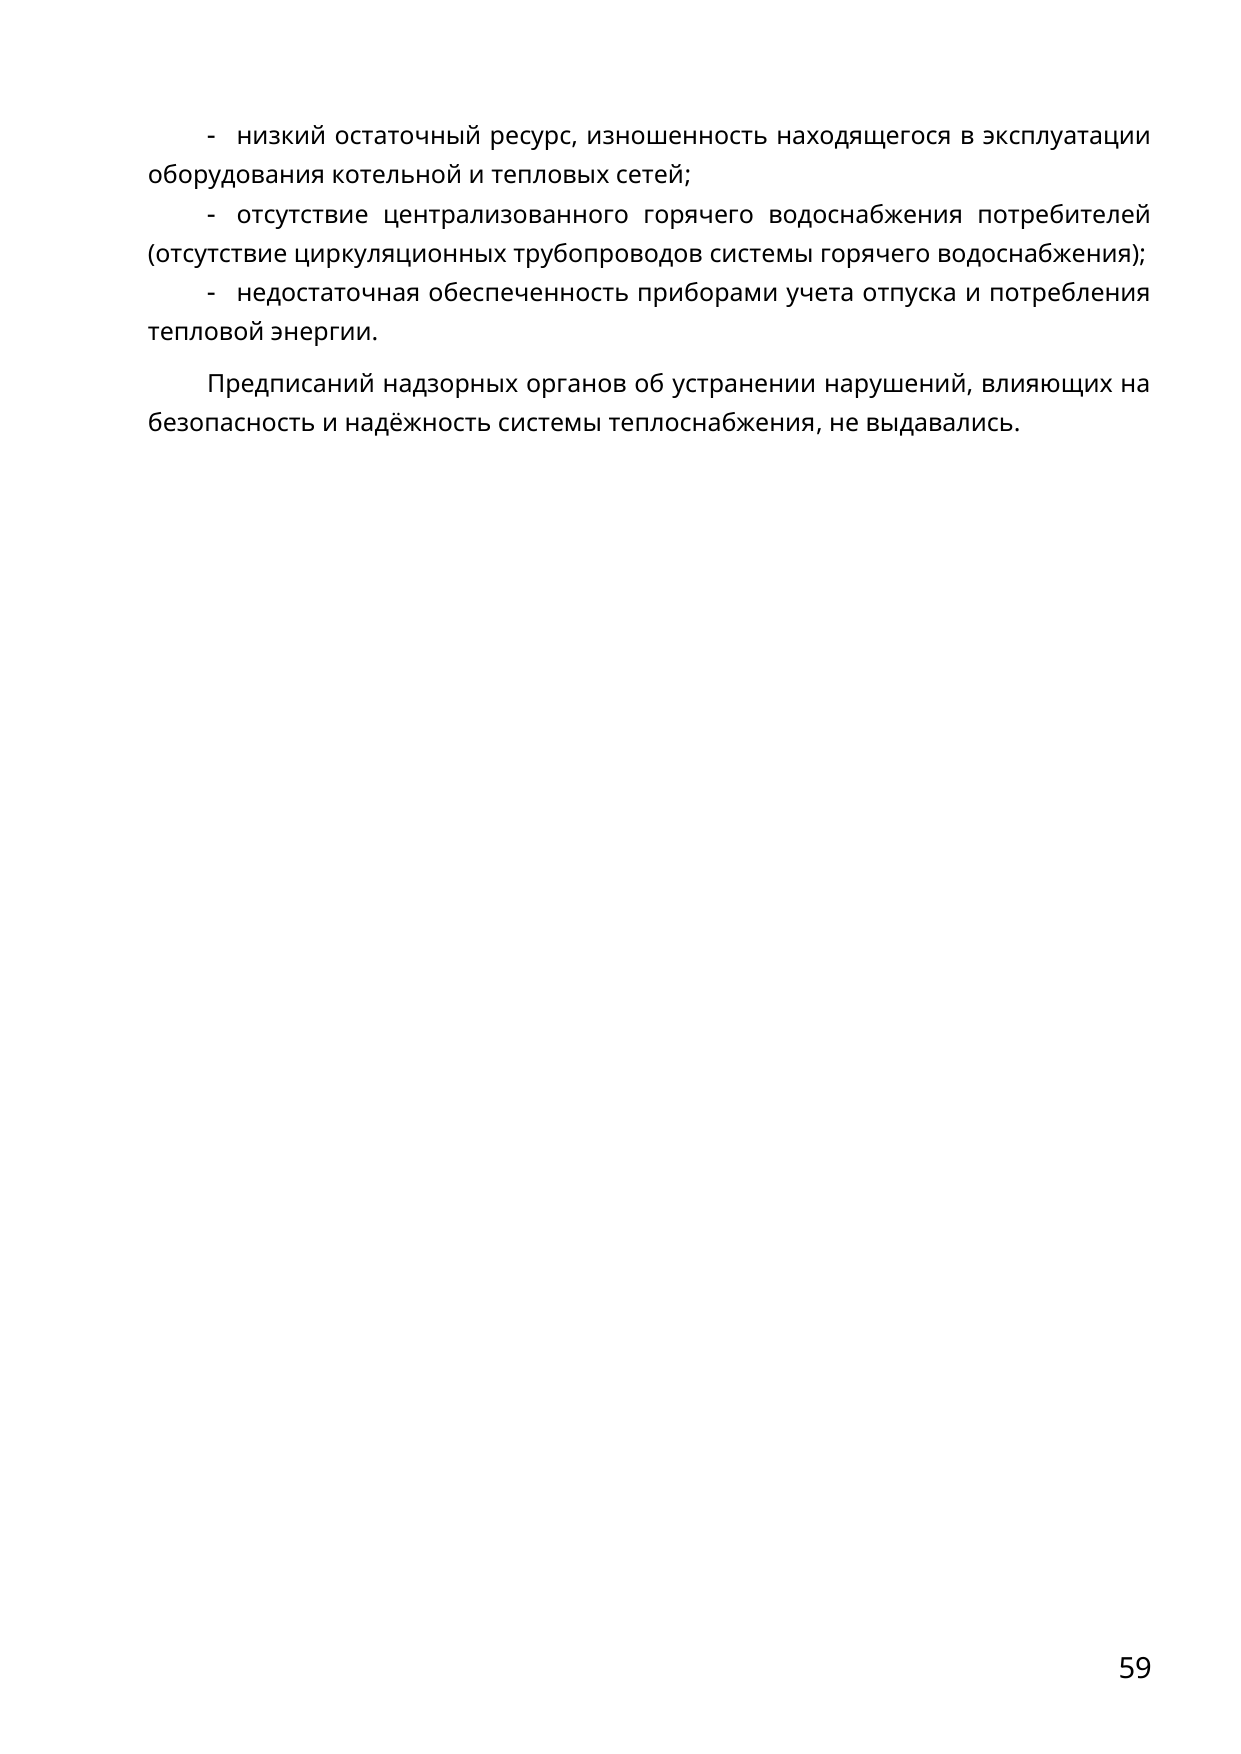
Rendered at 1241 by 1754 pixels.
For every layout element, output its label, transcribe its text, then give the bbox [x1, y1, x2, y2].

list отсутствие централизованного горячего водоснабжения потребителей (отсутствие циркуляционных трубопроводов системы горячего водоснабжения); [148, 196, 1152, 269]
list низкий остаточный ресурс, изношенность находящегося в эксплуатации оборудования котельной и тепловых сетей; [148, 118, 1152, 191]
text Предписаний надзорных органов об устранении нарушений, влияющих на безопасность и надёжность системы теплоснабжения, не выдавались. [148, 366, 1152, 439]
list недостаточная обеспеченность приборами учета отпуска и потребления тепловой энергии. [148, 275, 1152, 348]
